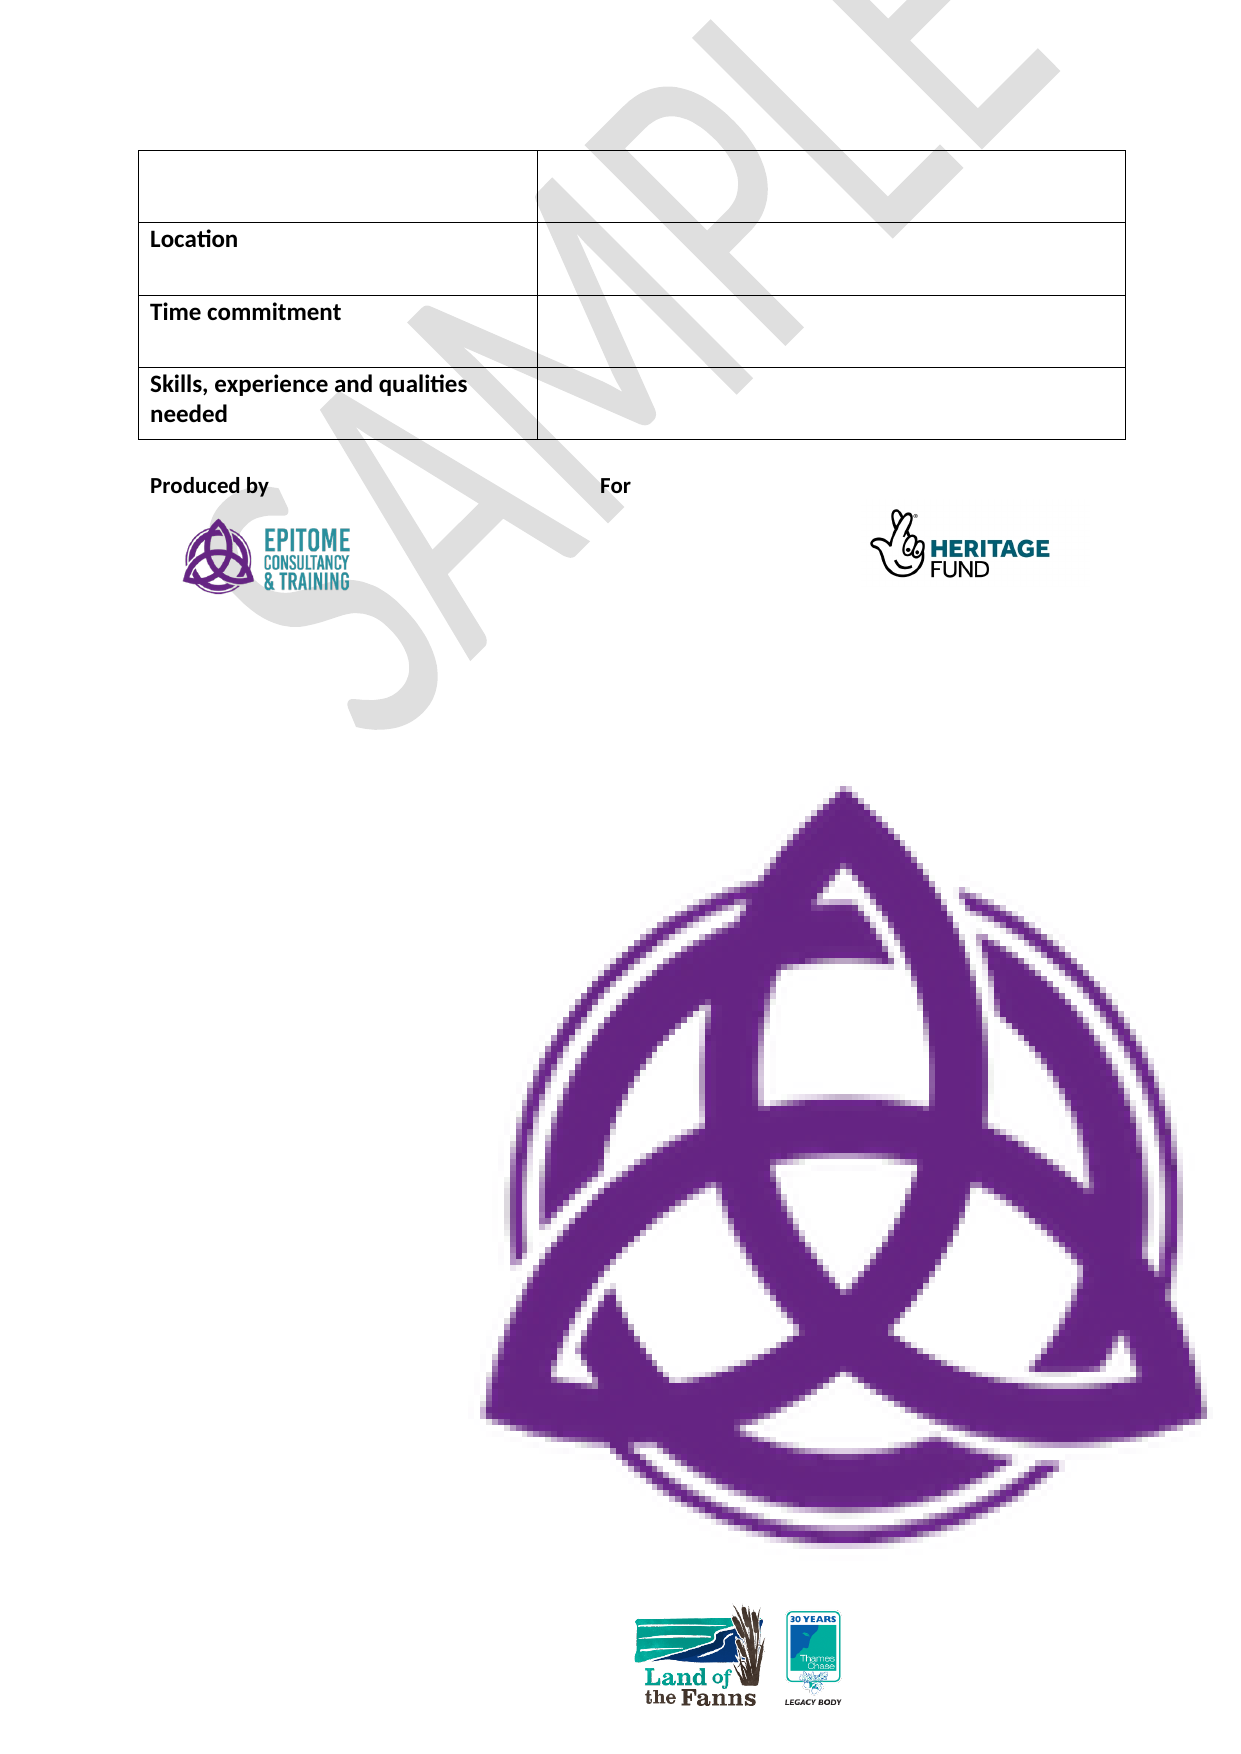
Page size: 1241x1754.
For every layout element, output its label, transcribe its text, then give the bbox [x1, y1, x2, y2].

table_cell Skills, experience and qualities needed [139, 368, 537, 439]
table_cell [538, 151, 1125, 222]
picture [150, 499, 1241, 1725]
table_cell [538, 223, 1125, 294]
table_cell Time commitment [139, 296, 537, 367]
table_cell [538, 368, 1125, 439]
table_cell Tasks [139, 151, 537, 222]
table_cell Location [139, 223, 537, 294]
table_cell [538, 296, 1125, 367]
